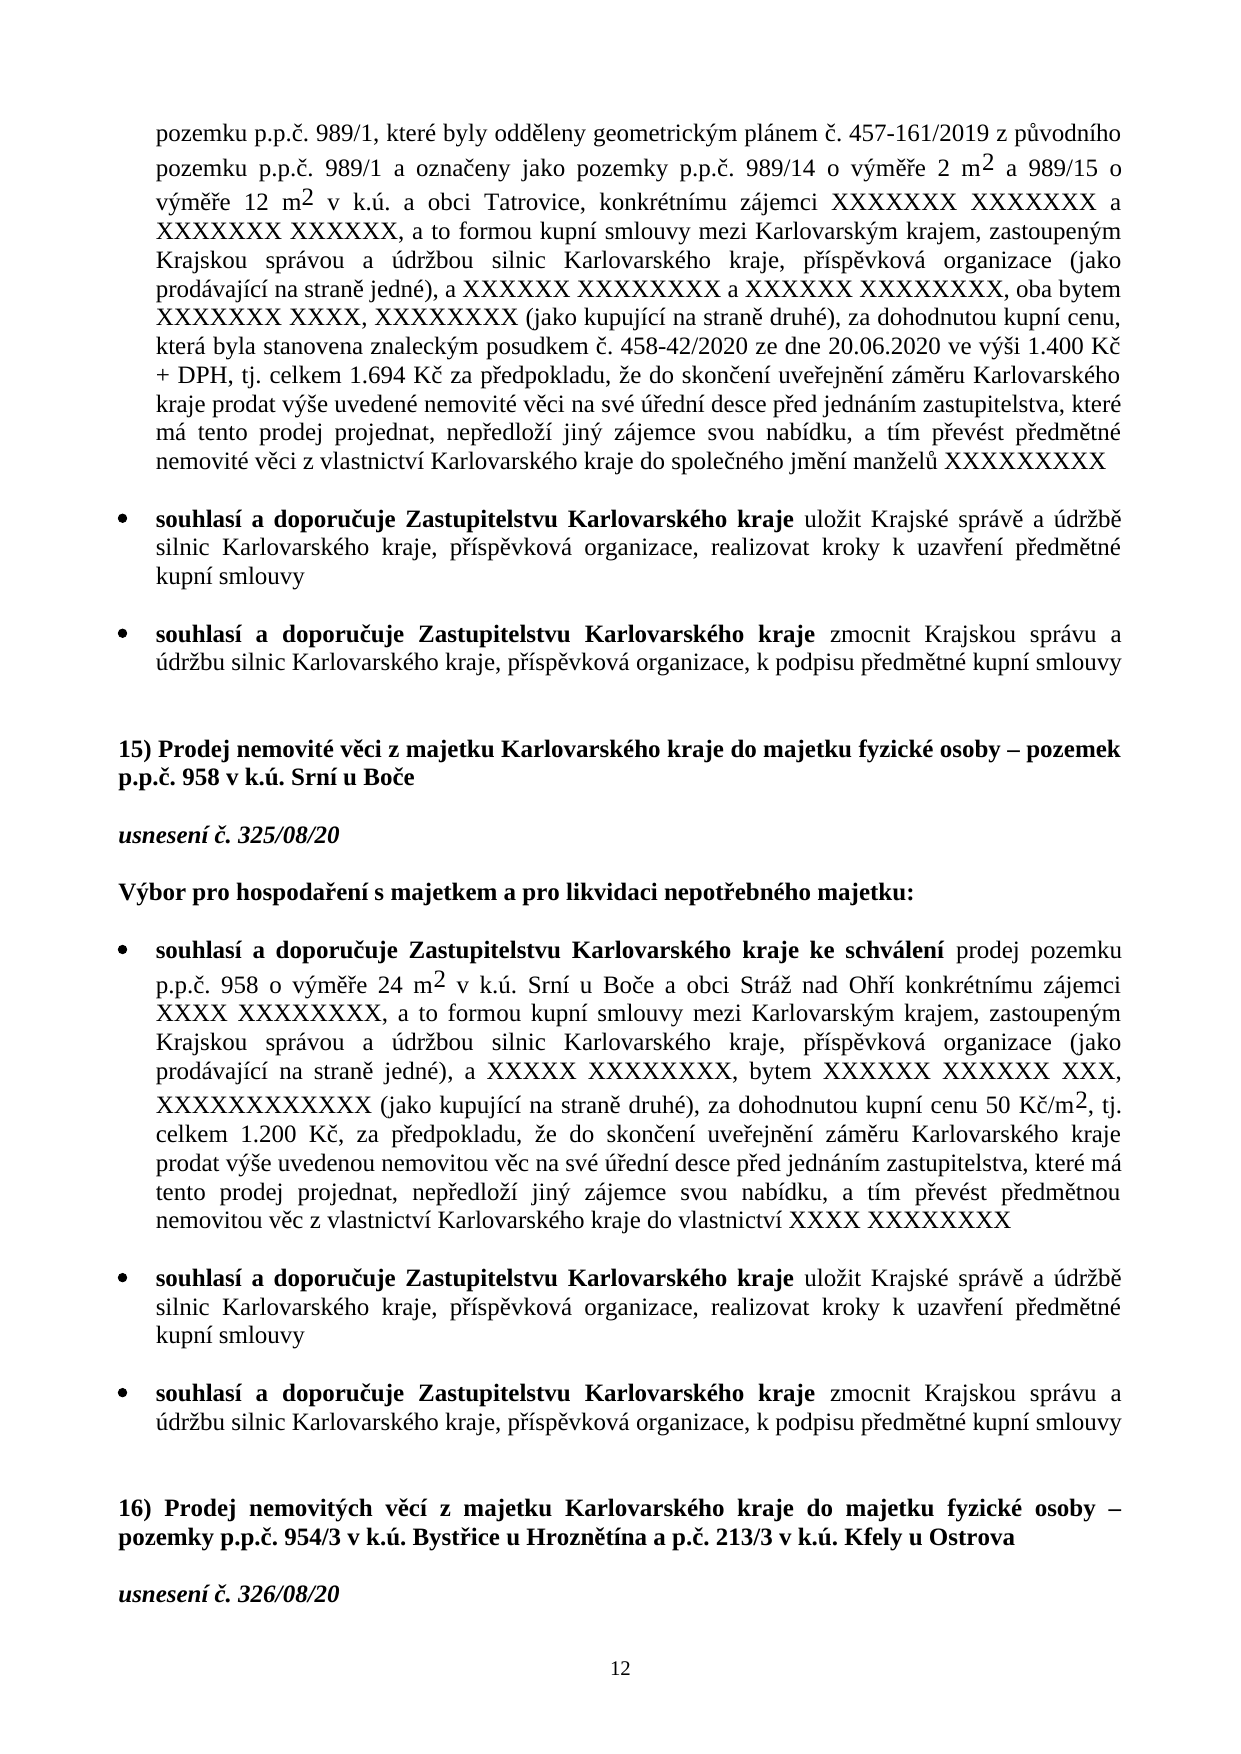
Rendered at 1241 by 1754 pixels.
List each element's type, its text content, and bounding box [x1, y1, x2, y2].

text Výbor pro hospodaření s majetkem a pro likvidaci nepotřebného majetku: [118, 877, 1122, 906]
list souhlasí a doporučuje Zastupitelstvu Karlovarského kraje zmocnit Krajskou správu a údržbu silnic Karlovarského kraje, příspěvková organizace, k podpisu předmětné kupní smlouvy [118, 619, 1122, 676]
list souhlasí a doporučuje Zastupitelstvu Karlovarského kraje zmocnit Krajskou správu a údržbu silnic Karlovarského kraje, příspěvková organizace, k podpisu předmětné kupní smlouvy [118, 1378, 1122, 1436]
text usnesení č. 326/08/20 [118, 1579, 1122, 1608]
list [118, 118, 1122, 475]
text usnesení č. 325/08/20 [118, 820, 1122, 849]
list souhlasí a doporučuje Zastupitelstvu Karlovarského kraje ke schválení prodej pozemku p.p.č. 958 o výměře 24 m2 v k.ú. Srní u Boče a obci Stráž nad Ohří konkrétnímu zájemci XXXX XXXXXXXX, a to formou kupní smlouvy mezi Karlovarským krajem, zastoupeným Krajskou správou a údržbou silnic Karlovarského kraje, příspěvková organizace (jako prodávající na straně jedné), a XXXXX XXXXXXXX, bytem XXXXXX XXXXXX XXX, XXXXXXXXXXXX (jako kupující na straně druhé), za dohodnutou kupní cenu 50 Kč/m2, tj. celkem 1.200 Kč, za předpokladu, že do skončení uveřejnění záměru Karlovarského kraje prodat výše uvedenou nemovitou věc na své úřední desce před jednáním zastupitelstva, které má tento prodej projednat, nepředloží jiný zájemce svou nabídku, a tím převést předmětnou nemovitou věc z vlastnictví Karlovarského kraje do vlastnictví XXXX XXXXXXXX [118, 935, 1122, 1234]
text 15) Prodej nemovité věci z majetku Karlovarského kraje do majetku fyzické osoby – pozemek p.p.č. 958 v k.ú. Srní u Boče [118, 734, 1122, 791]
text 16) Prodej nemovitých věcí z majetku Karlovarského kraje do majetku fyzické osoby – pozemky p.p.č. 954/3 v k.ú. Bystřice u Hroznětína a p.č. 213/3 v k.ú. Kfely u Ostrova [118, 1493, 1122, 1551]
